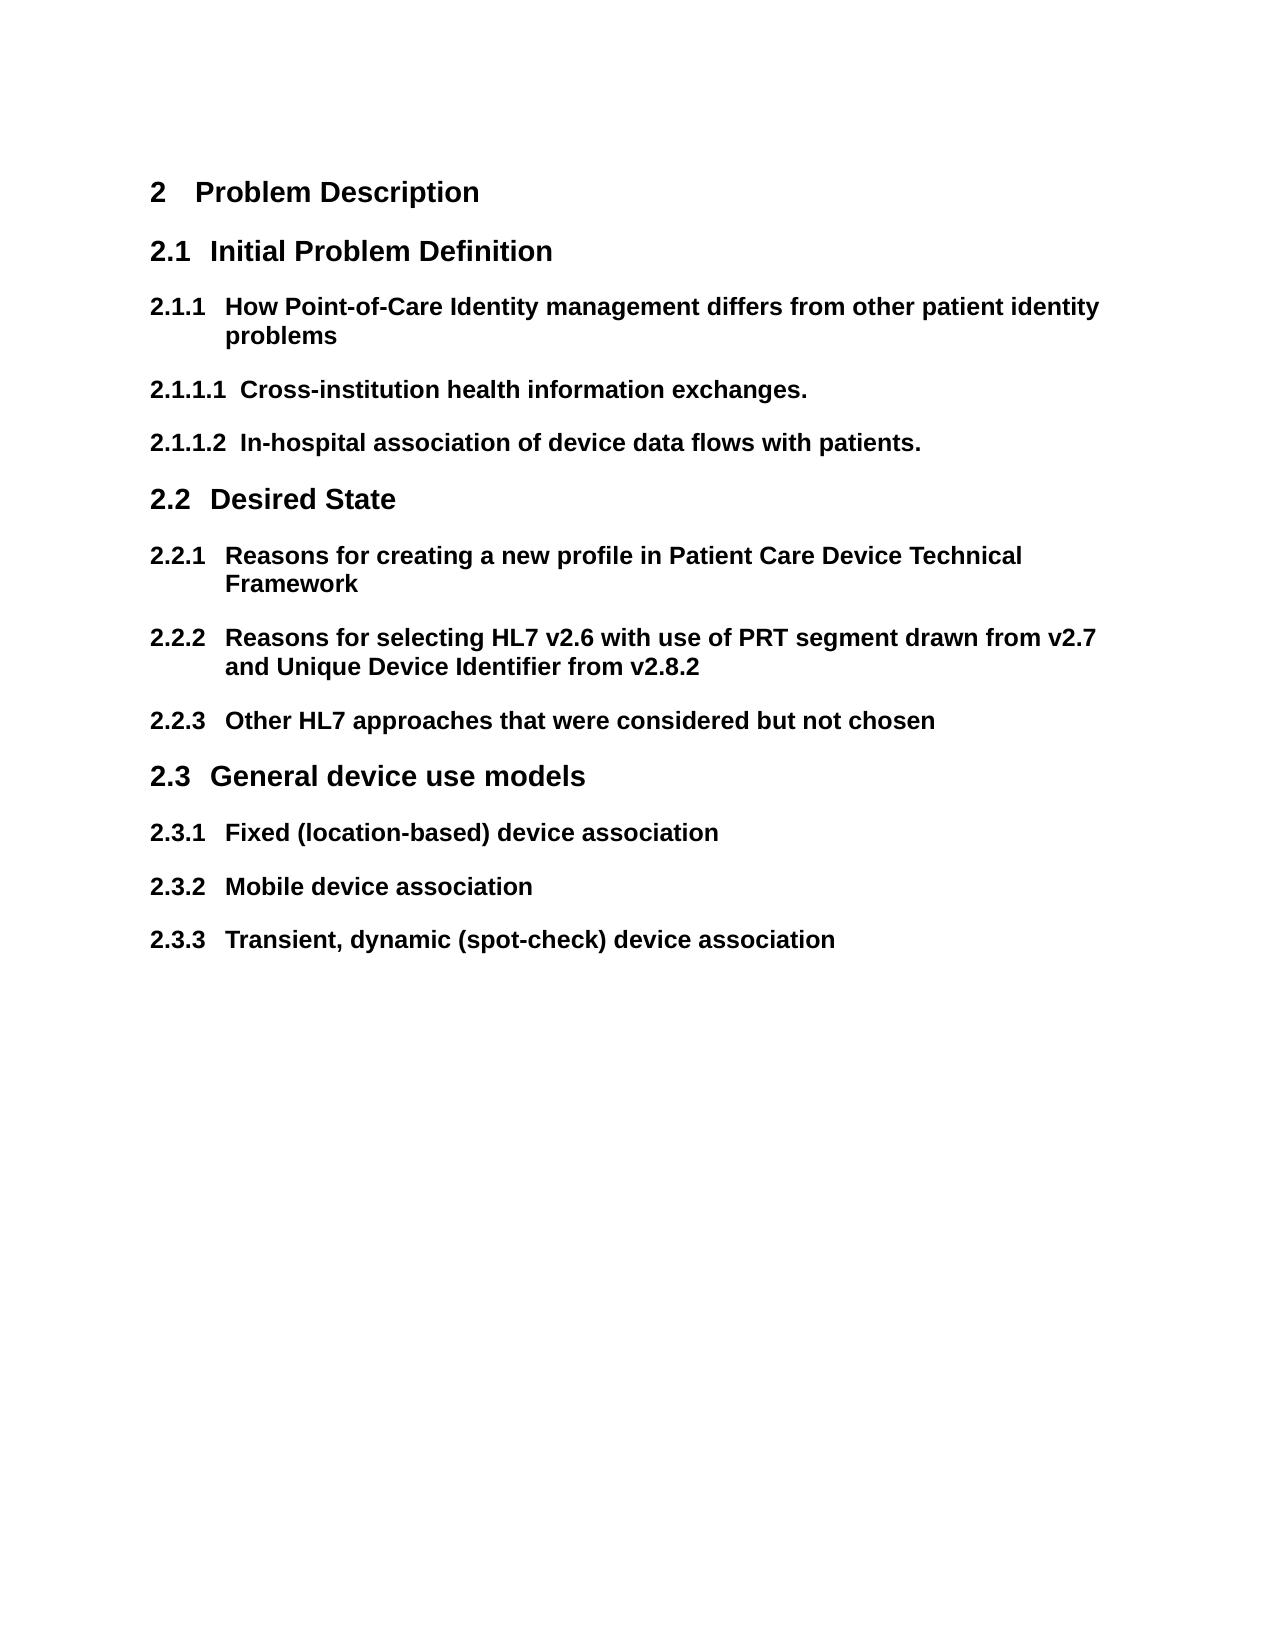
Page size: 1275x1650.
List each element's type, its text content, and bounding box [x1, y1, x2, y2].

subtitle Desired State [150, 482, 1125, 516]
subtitle Mobile device association [150, 872, 1125, 900]
subtitle Reasons for selecting HL7 v2.6 with use of PRT segment drawn from v2.7 and Unique Device Identifier from v2.8.2 [150, 623, 1125, 681]
subtitle Initial Problem Definition [150, 233, 1125, 267]
subtitle Fixed (location-based) device association [150, 818, 1125, 847]
subtitle Other HL7 approaches that were considered but not chosen [150, 706, 1125, 734]
subtitle In-hospital association of device data flows with patients. [150, 428, 1125, 457]
subtitle Problem Description [150, 175, 1125, 208]
subtitle How Point-of-Care Identity management differs from other patient identity problems [150, 292, 1125, 349]
subtitle Reasons for creating a new profile in Patient Care Device Technical Framework [150, 541, 1125, 598]
subtitle Transient, dynamic (spot-check) device association [150, 925, 1125, 954]
subtitle General device use models [150, 759, 1125, 793]
subtitle Cross-institution health information exchanges. [150, 374, 1125, 403]
